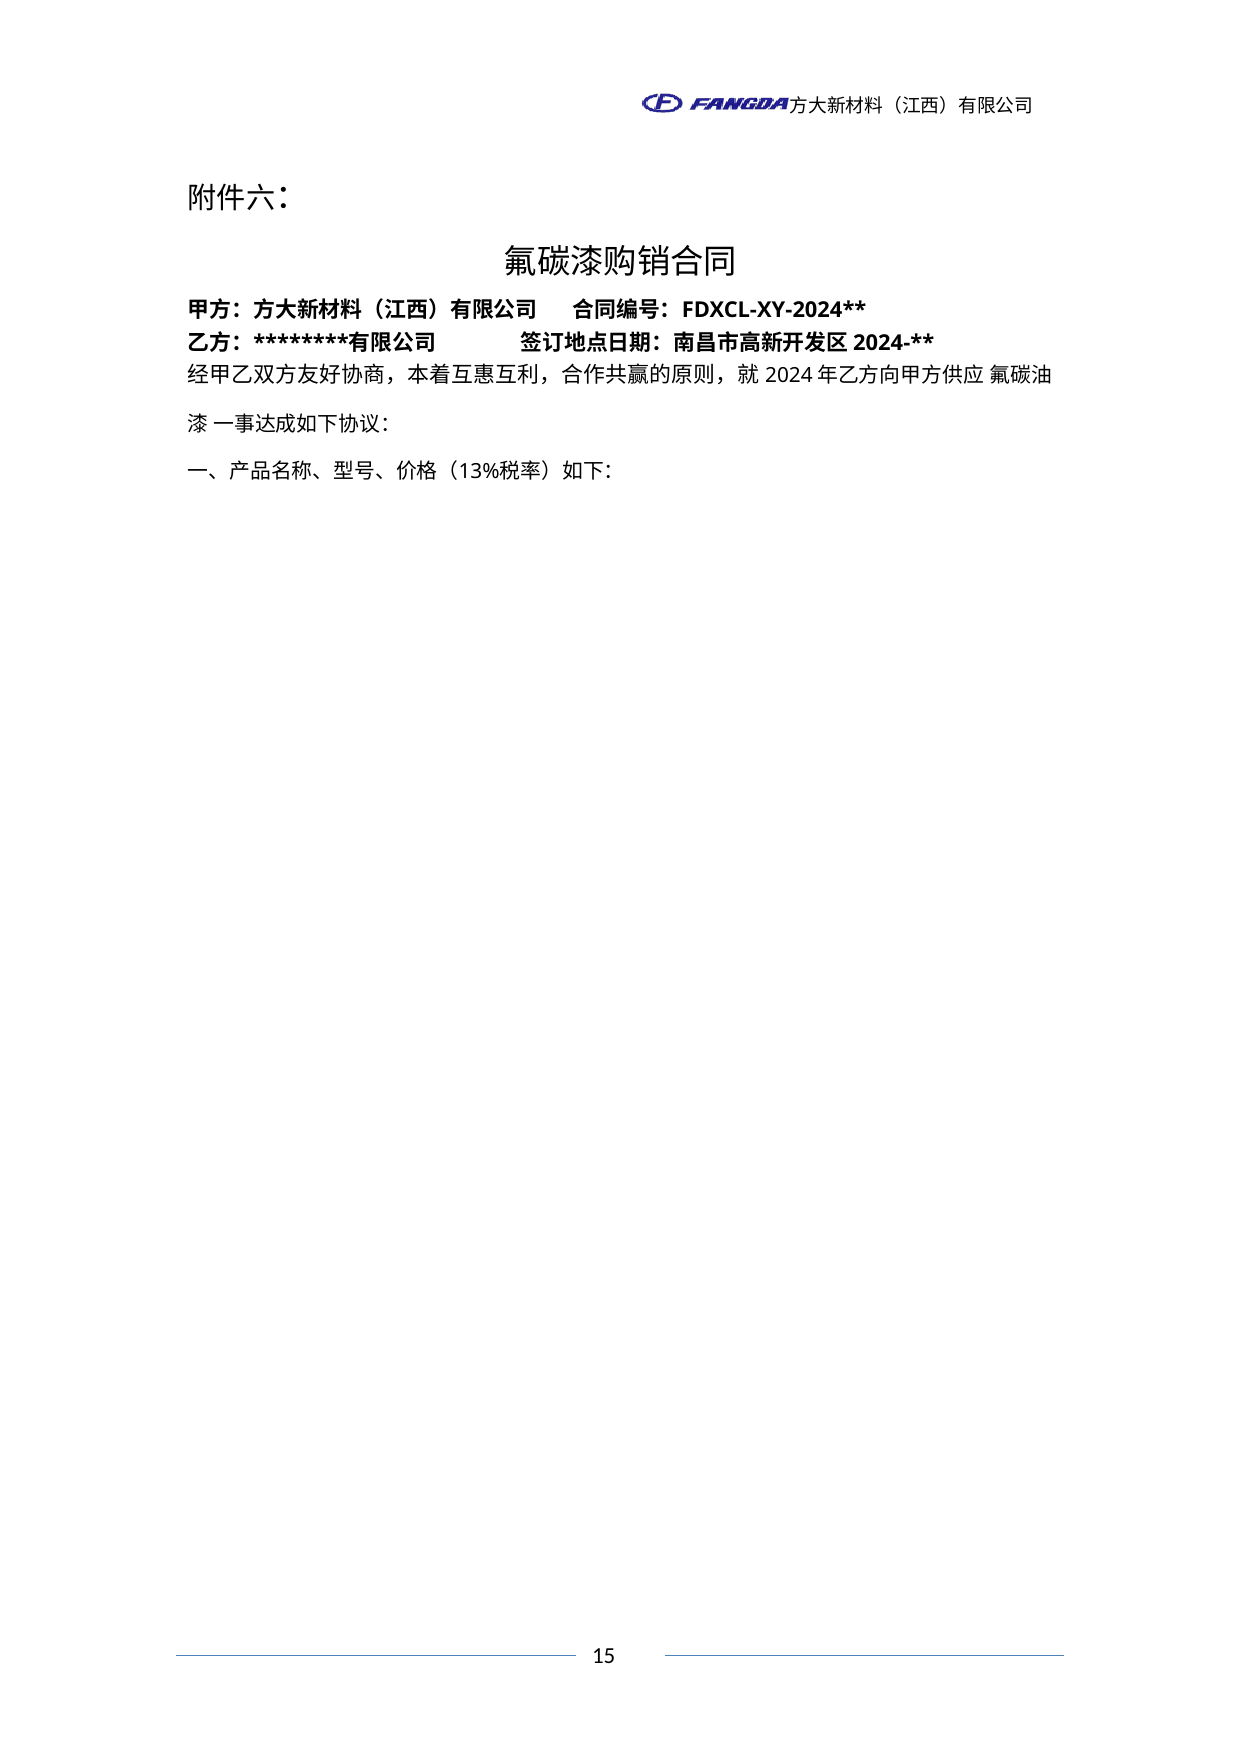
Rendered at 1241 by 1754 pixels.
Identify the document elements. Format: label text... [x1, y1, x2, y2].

text 经甲乙双方友好协商，本着互惠互利，合作共赢的原则，就2024年乙方向甲方供应 氟碳油漆 一事达成如下协议： [187, 357, 1053, 438]
text 甲方：方大新材料（江西）有限公司 合同编号：FDXCL-XY-2024** [187, 292, 1053, 324]
list 产品名称、型号、价格（13%税率）如下： [187, 453, 1053, 486]
text 附件六： [187, 162, 1053, 227]
text 氟碳漆购销合同 [187, 227, 1053, 292]
picture [639, 92, 790, 113]
text 乙方：********有限公司 签订地点日期：南昌市高新开发区2024-** [187, 324, 1053, 357]
